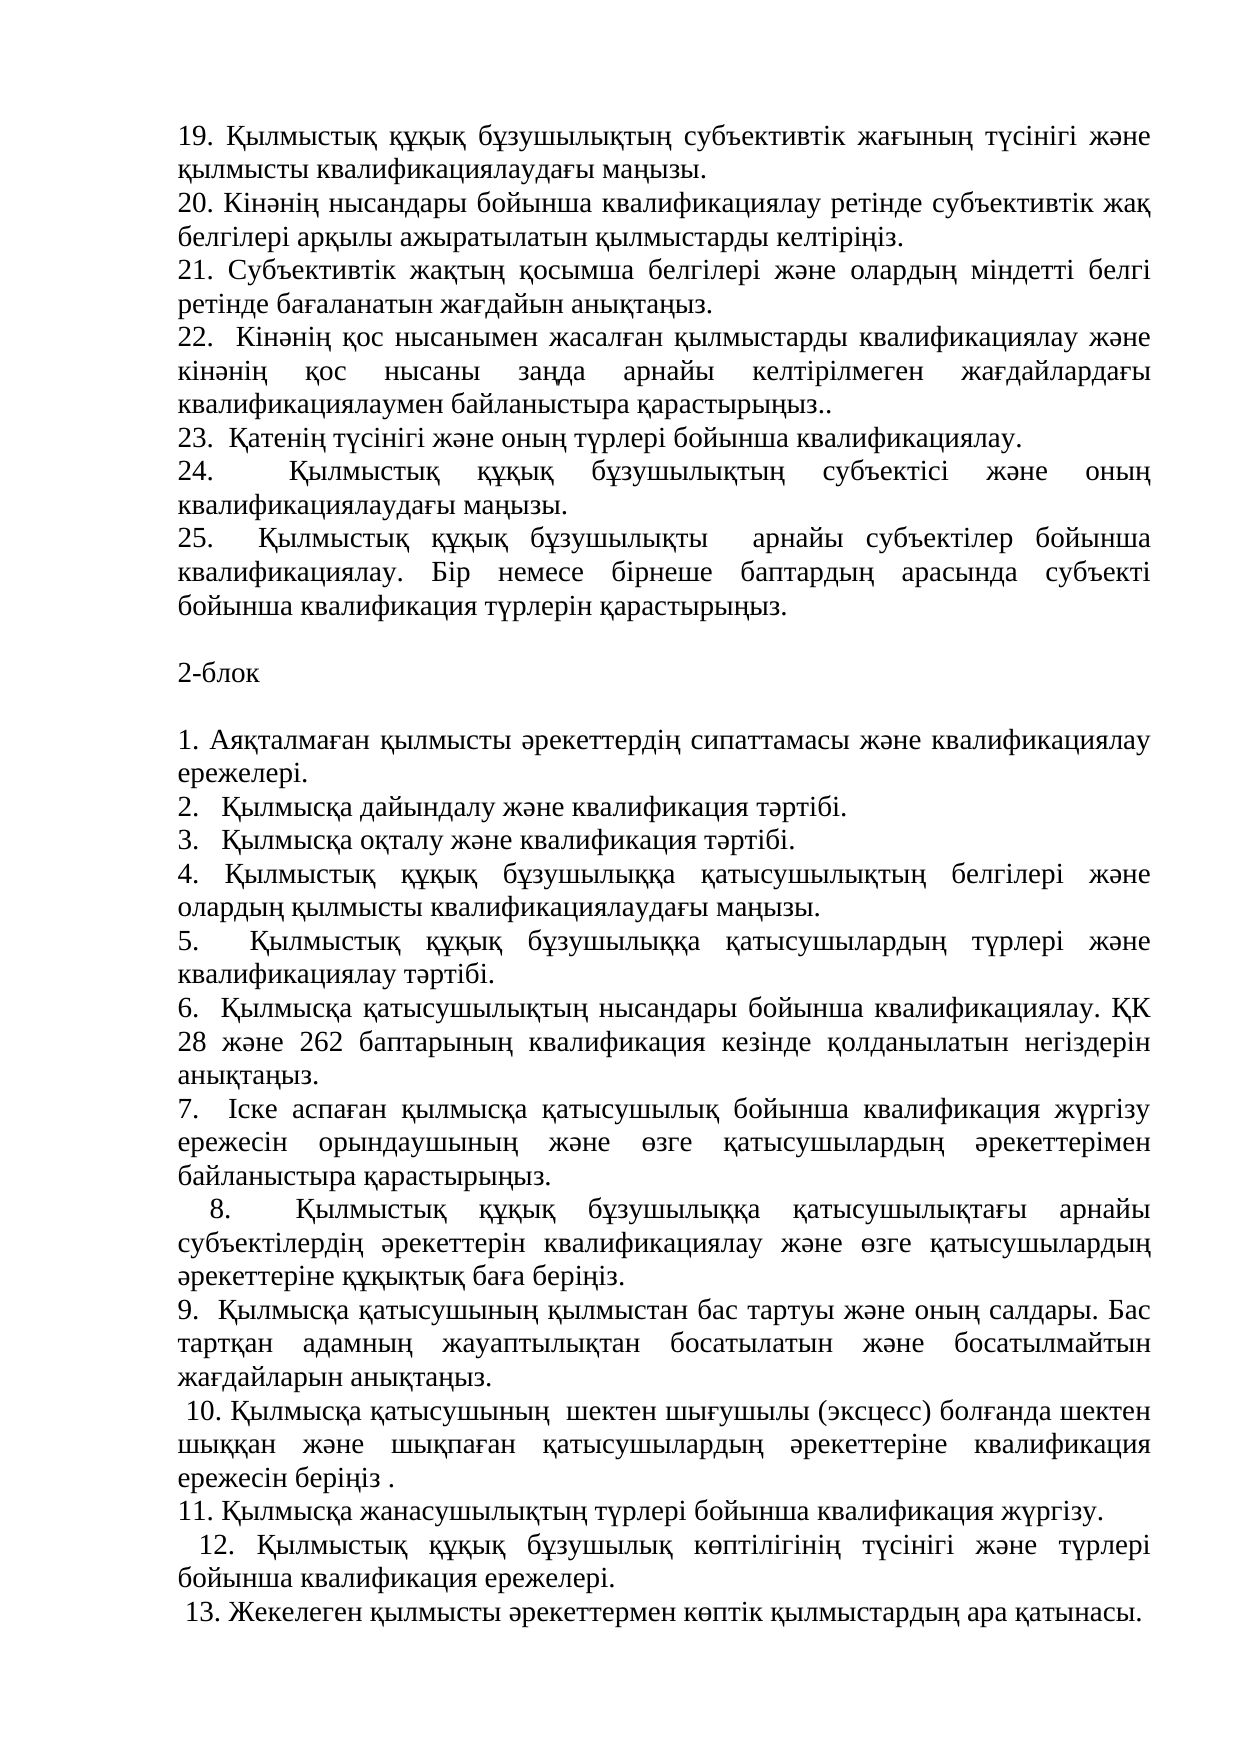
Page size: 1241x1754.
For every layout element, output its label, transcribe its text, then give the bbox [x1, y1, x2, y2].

text 2-блок [177, 655, 1152, 688]
text 10. Қылмысқа қатысушының шектен шығушылы (эксцесс) болғанда шектен шыққан және шықпаған қатысушылардың әрекеттеріне квалификация ережесін беріңіз . [177, 1393, 1152, 1493]
text 19. Қылмыстық құқық бұзушылықтың субъективтік жағының түсінігі және қылмысты квалификациялаудағы маңызы. [177, 118, 1152, 185]
text 12. Қылмыстық құқық бұзушылық көптілігінің түсінігі және түрлері бойынша квалификация ережелері. [177, 1527, 1152, 1594]
text 23. Қатенің түсінігі және оның түрлері бойынша квалификациялау. [177, 420, 1152, 453]
text 25. Қылмыстық құқық бұзушылықты арнайы субъектілер бойынша квалификациялау. Бір немесе бірнеше баптардың арасында субъекті бойынша квалификация түрлерін қарастырыңыз. [177, 521, 1152, 621]
text 11. Қылмысқа жанасушылықтың түрлері бойынша квалификация жүргізу. [177, 1493, 1152, 1527]
text 20. Кінәнің нысандары бойынша квалификациялау ретінде субъективтік жақ белгілері арқылы ажыратылатын қылмыстарды келтіріңіз. [177, 185, 1152, 252]
text 22. Кінәнің қос нысанымен жасалған қылмыстарды квалификациялау және кінәнің қос нысаны заңда арнайы келтірілмеген жағдайлардағы квалификациялаумен байланыстыра қарастырыңыз.. [177, 319, 1152, 420]
text 6. Қылмысқа қатысушылықтың нысандары бойынша квалификациялау. ҚК 28 және 262 баптарының квалификация кезінде қолданылатын негіздерін анықтаңыз. [177, 990, 1152, 1091]
text 24. Қылмыстық құқық бұзушылықтың субъектісі және оның квалификациялаудағы маңызы. [177, 453, 1152, 521]
text 5. Қылмыстық құқық бұзушылыққа қатысушылардың түрлері және квалификациялау тәртібі. [177, 923, 1152, 990]
text 3. Қылмысқа оқталу және квалификация тәртібі. [177, 822, 1152, 856]
text 21. Субъективтік жақтың қосымша белгілері және олардың міндетті белгі ретінде бағаланатын жағдайын анықтаңыз. [177, 252, 1152, 319]
text 2. Қылмысқа дайындалу және квалификация тәртібі. [177, 789, 1152, 822]
text 9. Қылмысқа қатысушының қылмыстан бас тартуы және оның салдары. Бас тартқан адамның жауаптылықтан босатылатын және босатылмайтын жағдайларын анықтаңыз. [177, 1292, 1152, 1393]
text 8. Қылмыстық құқық бұзушылыққа қатысушылықтағы арнайы субъектілердің әрекеттерін квалификациялау және өзге қатысушылардың әрекеттеріне құқықтық баға беріңіз. [177, 1191, 1152, 1292]
text 1. Аяқталмаған қылмысты әрекеттердің сипаттамасы және квалификациялау ережелері. [177, 722, 1152, 789]
text 4. Қылмыстық құқық бұзушылыққа қатысушылықтың белгілері және олардың қылмысты квалификациялаудағы маңызы. [177, 856, 1152, 923]
text 13. Жекелеген қылмысты әрекеттермен көптік қылмыстардың ара қатынасы. [177, 1594, 1152, 1627]
text 7. Іске аспаған қылмысқа қатысушылық бойынша квалификация жүргізу ережесін орындаушының және өзге қатысушылардың әрекеттерімен байланыстыра қарастырыңыз. [177, 1091, 1152, 1191]
